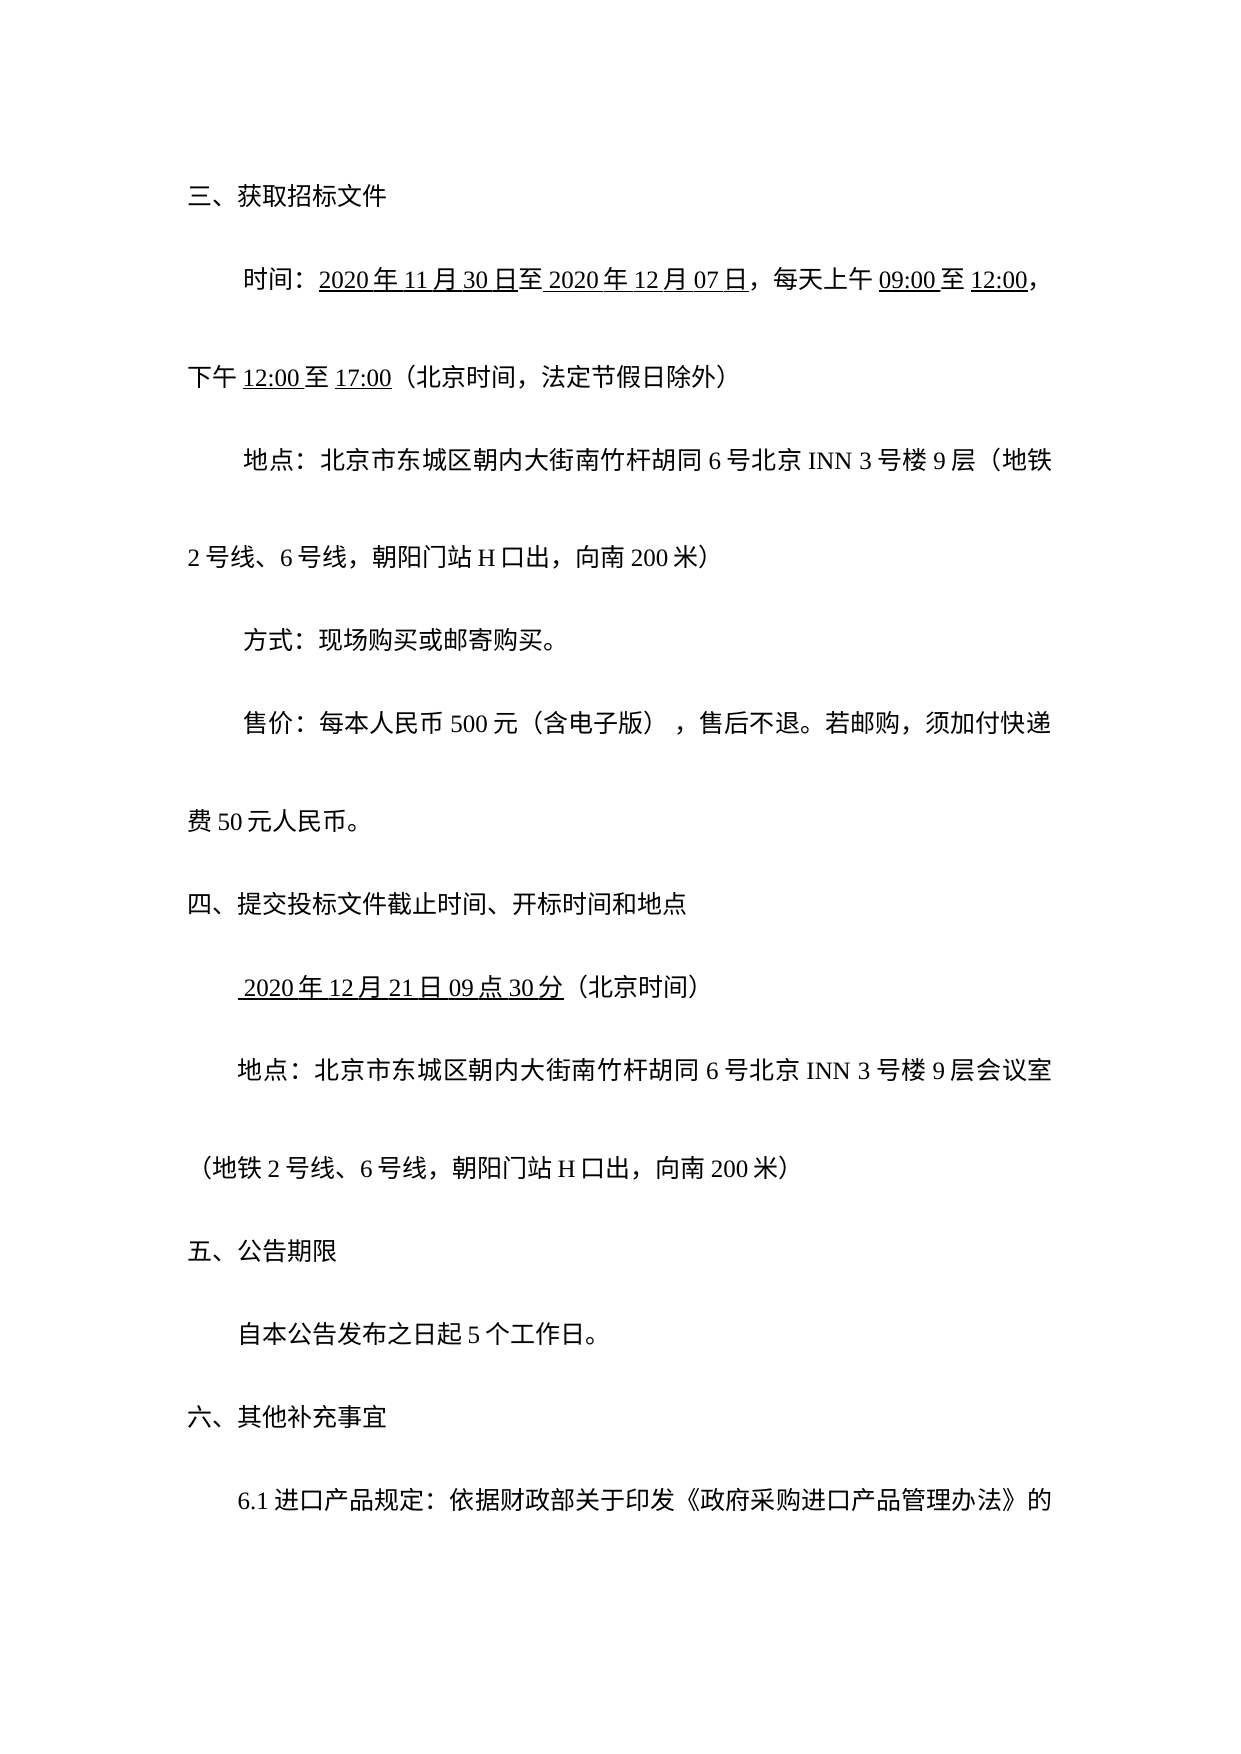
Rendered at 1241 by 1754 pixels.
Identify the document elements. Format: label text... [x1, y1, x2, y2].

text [187, 1466, 1053, 1531]
text 售价：每本人民币500元（含电子版） ，售后不退。若邮购，须加付快递费50元人民币。 [187, 689, 1053, 852]
text 时间：2020年11月30日至 2020年12月07日，每天上午09:00至12:00，下午12:00至17:00（北京时间，法定节假日除外） [187, 245, 1053, 408]
text 方式：现场购买或邮寄购买。 [187, 606, 1053, 671]
text 2020年12月21日09点30分（北京时间） [187, 953, 1053, 1018]
subtitle 五、公告期限 [187, 1217, 1053, 1282]
text 地点：北京市东城区朝内大街南竹杆胡同6号北京INN 3号楼9层（地铁2号线、6号线，朝阳门站H口出，向南200米） [187, 426, 1053, 588]
subtitle 三、获取招标文件 [187, 162, 1053, 227]
subtitle 六、其他补充事宜 [187, 1383, 1053, 1448]
text 地点：北京市东城区朝内大街南竹杆胡同6号北京INN 3号楼9层会议室（地铁2号线、6号线，朝阳门站H口出，向南200米） [187, 1036, 1053, 1199]
subtitle 四、提交投标文件截止时间、开标时间和地点 [187, 870, 1053, 935]
text 自本公告发布之日起5个工作日。 [187, 1300, 1053, 1365]
